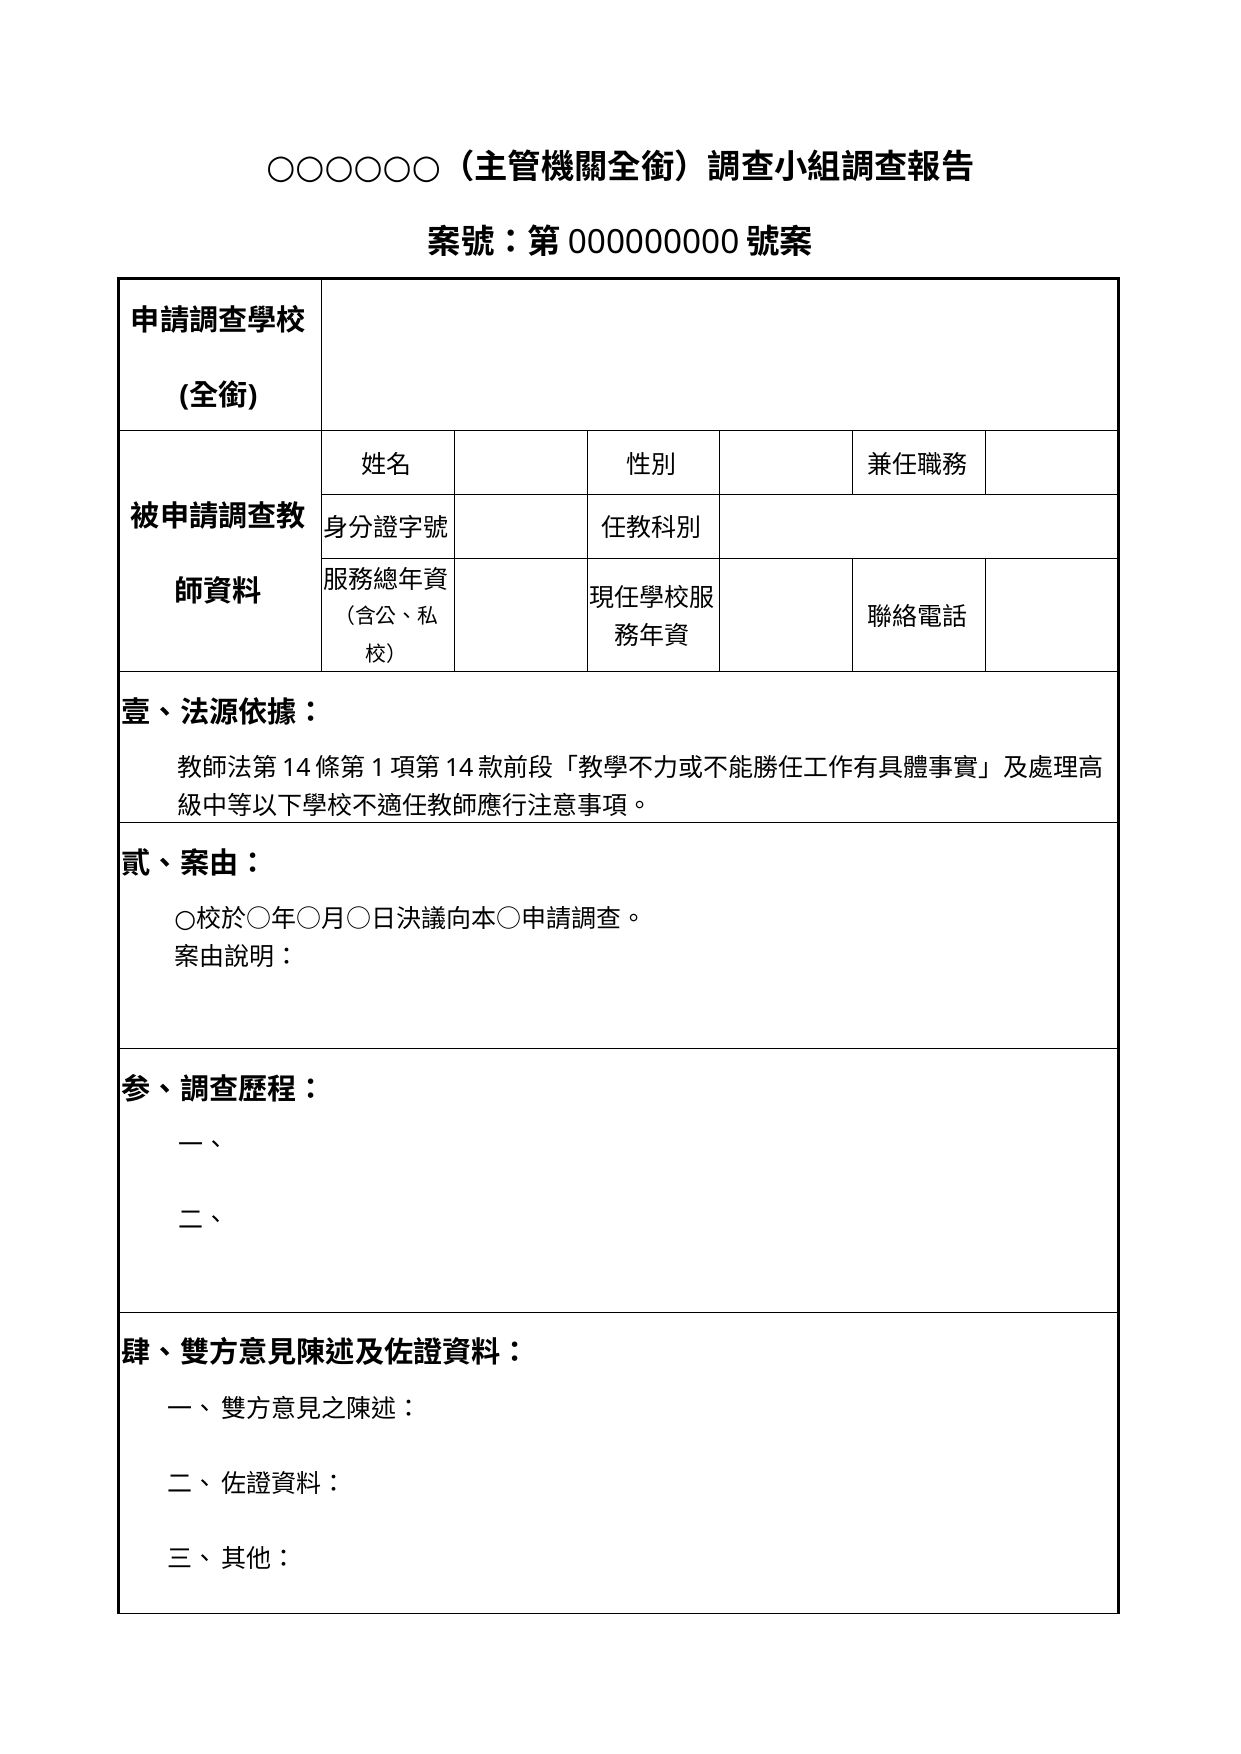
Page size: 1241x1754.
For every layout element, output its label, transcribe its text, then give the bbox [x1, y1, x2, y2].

table_cell [720, 559, 852, 671]
table_cell [986, 559, 1117, 671]
table_cell [720, 495, 1117, 557]
table_cell [455, 559, 587, 671]
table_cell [120, 1313, 1117, 1613]
table_cell 姓名 [322, 431, 454, 494]
table_cell [720, 431, 852, 494]
table_cell [986, 431, 1117, 494]
table_header [322, 280, 1117, 430]
table_cell 聯絡電話 [853, 559, 985, 671]
table_header 申請調查學校(全銜) [120, 280, 321, 430]
table_cell 性別 [588, 431, 719, 494]
table_cell [455, 495, 587, 557]
text 案號：第000000000號案 [118, 202, 1122, 277]
table_cell 兼任職務 [853, 431, 985, 494]
table_cell [455, 431, 587, 494]
table_cell 身分證字號 [322, 495, 454, 557]
text ○○○○○○（主管機關全銜）調查小組調查報告 [118, 127, 1122, 202]
table_cell 参、調查歷程： 一、 二、 [120, 1049, 1117, 1312]
table_cell 壹、法源依據： 教師法第14條第1項第14款前段「教學不力或不能勝任工作有具體事實」及處理高級中等以下學校不適任教師應行注意事項。 [120, 672, 1117, 822]
table_cell 服務總年資（含公、私校） [322, 559, 454, 671]
table_cell 貳、案由： ○校於○年○月○日決議向本○申請調查。 案由說明： [120, 823, 1117, 1048]
table_cell 被申請調查教師資料 [120, 431, 321, 671]
table_cell 現任學校服務年資 [588, 559, 719, 671]
table_cell 任教科別 [588, 495, 719, 557]
